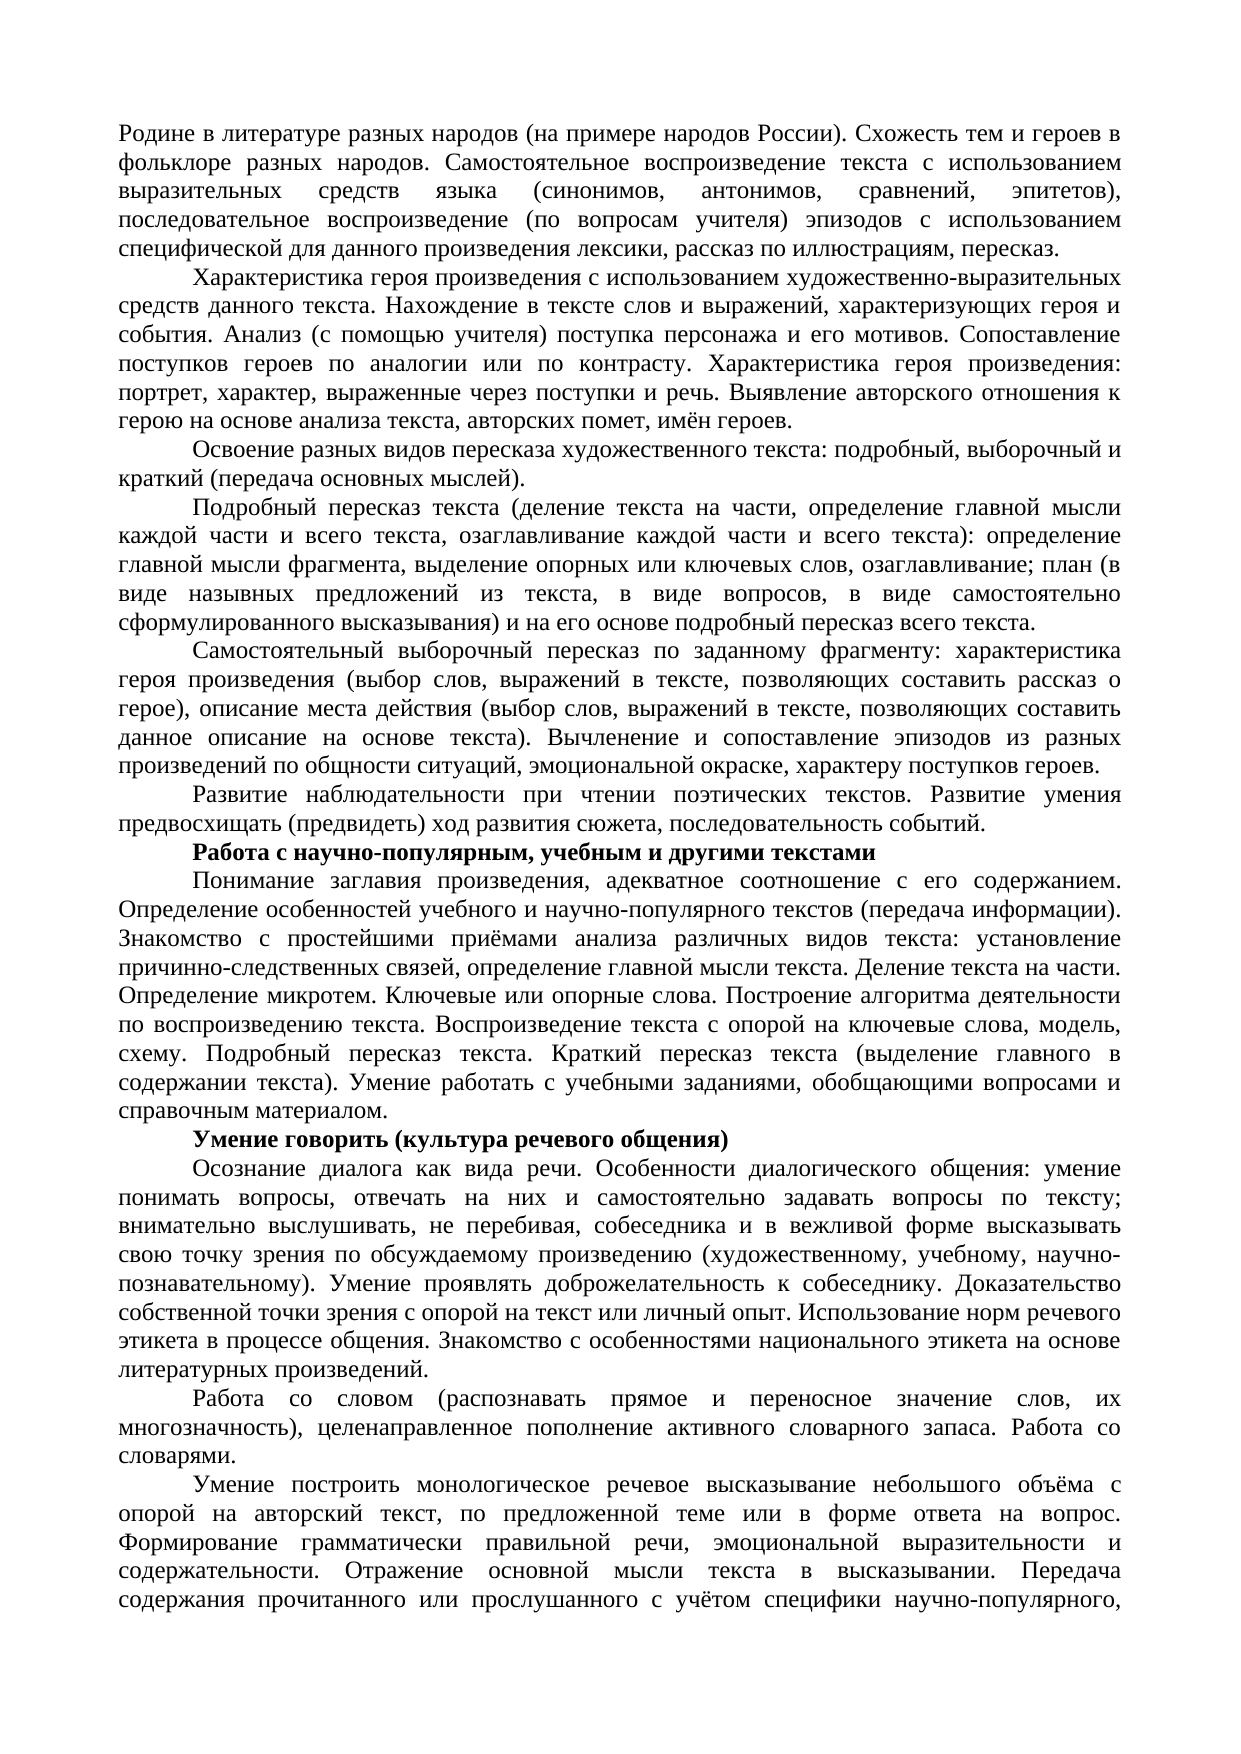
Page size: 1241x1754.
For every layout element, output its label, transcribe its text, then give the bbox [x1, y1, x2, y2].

text Понимание заглавия произведения, адекватное соотношение с его содержанием. Определение особенностей учебного и научно-популярного текстов (передача информации). Знакомство с простейшими приёмами анализа различных видов текста: установление причинно-следственных связей, определение главной мысли текста. Деление текста на части. Определение микротем. Ключевые или опорные слова. Построение алгоритма деятельности по воспроизведению текста. Воспроизведение текста с опорой на ключевые слова, модель, схему. Подробный пересказ текста. Краткий пересказ текста (выделение главного в содержании текста). Умение работать с учебными заданиями, обобщающими вопросами и справочным материалом. [118, 866, 1122, 1124]
text Работа с научно-популярным, учебным и другими текстами [118, 837, 1122, 866]
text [118, 1469, 1122, 1613]
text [118, 118, 1122, 262]
text Умение говорить (культура речевого общения) [118, 1124, 1122, 1153]
text Самостоятельный выборочный пересказ по заданному фрагменту: характеристика героя произведения (выбор слов, выражений в тексте, позволяющих составить рассказ о герое), описание места действия (выбор слов, выражений в тексте, позволяющих составить данное описание на основе текста). Вычленение и сопоставление эпизодов из разных произведений по общности ситуаций, эмоциональной окраске, характеру поступков героев. [118, 636, 1122, 779]
text Подробный пересказ текста (деление текста на части, определение главной мысли каждой части и всего текста, озаглавливание каждой части и всего текста): определение главной мысли фрагмента, выделение опорных или ключевых слов, озаглавливание; план (в виде назывных предложений из текста, в виде вопросов, в виде самостоятельно сформулированного высказывания) и на его основе подробный пересказ всего текста. [118, 492, 1122, 636]
text Развитие наблюдательности при чтении поэтических текстов. Развитие умения предвосхищать (предвидеть) ход развития сюжета, последовательность событий. [118, 779, 1122, 837]
text Работа со словом (распознавать прямое и переносное значение слов, их многозначность), целенаправленное пополнение активного словарного запаса. Работа со словарями. [118, 1383, 1122, 1469]
text Освоение разных видов пересказа художественного текста: подробный, выборочный и краткий (передача основных мыслей). [118, 434, 1122, 492]
text Характеристика героя произведения с использованием художественно-выразительных средств данного текста. Нахождение в тексте слов и выражений, характеризующих героя и события. Анализ (с помощью учителя) поступка персонажа и его мотивов. Сопоставление поступков героев по аналогии или по контрасту. Характеристика героя произведения: портрет, характер, выраженные через поступки и речь. Выявление авторского отношения к герою на основе анализа текста, авторских помет, имён героев. [118, 262, 1122, 434]
text Осознание диалога как вида речи. Особенности диалогического общения: умение понимать вопросы, отвечать на них и самостоятельно задавать вопросы по тексту; внимательно выслушивать, не перебивая, собеседника и в вежливой форме высказывать свою точку зрения по обсуждаемому произведению (художественному, учебному, научно-познавательному). Умение проявлять доброжелательность к собеседнику. Доказательство собственной точки зрения с опорой на текст или личный опыт. Использование норм речевого этикета в процессе общения. Знакомство с особенностями национального этикета на основе литературных произведений. [118, 1153, 1122, 1383]
